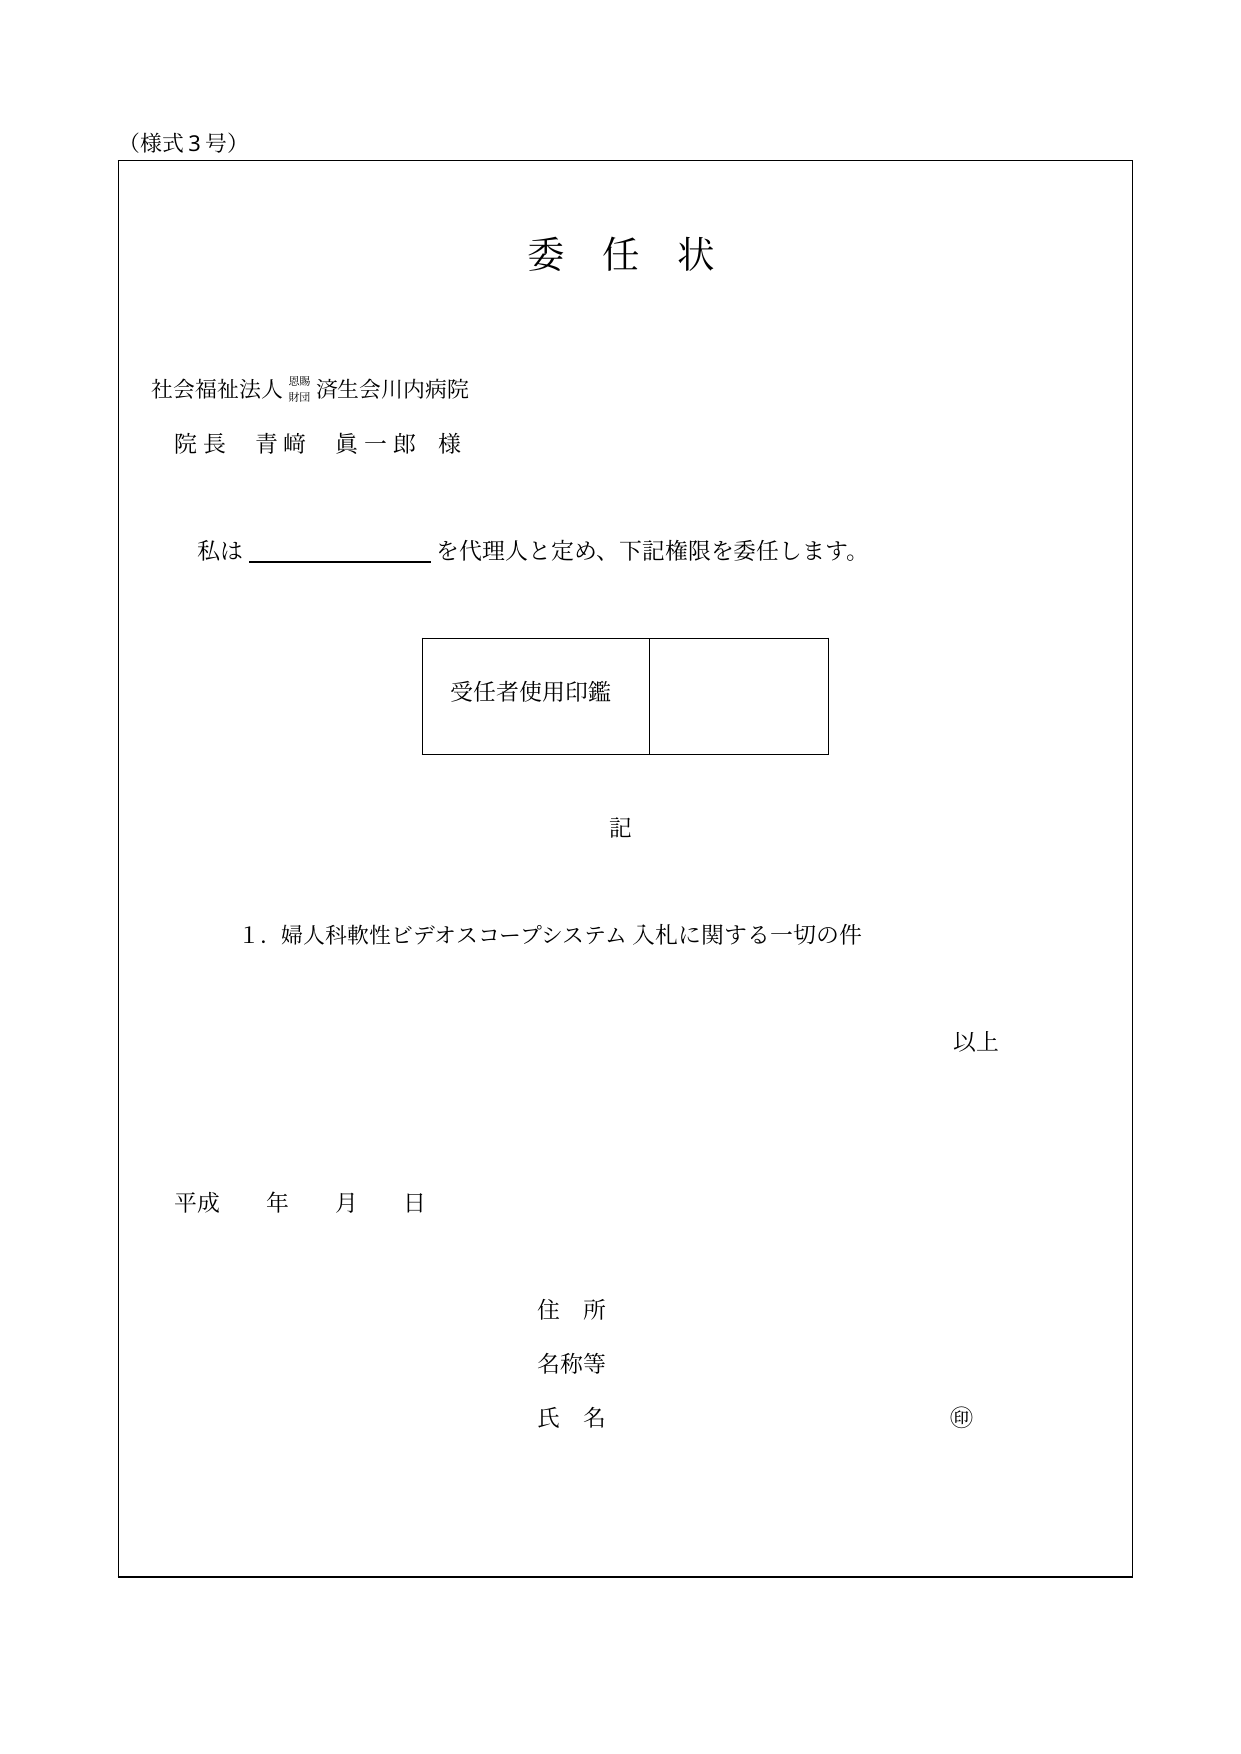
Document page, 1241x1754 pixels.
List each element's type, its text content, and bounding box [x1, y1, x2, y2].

text （様式3号） [118, 123, 1122, 160]
table_header 委 任 状 社会福祉法人 済生会川内病院 院 長 青 﨑 眞 一 郎 様 私は を代理人と定め、下記権限を委任します。 記 １．婦人科軟性ビデオスコープシステム 入札に関する一切の件 以上 平成 年 月 日 住 所 名称等 氏 名 ㊞ [119, 161, 1132, 1576]
